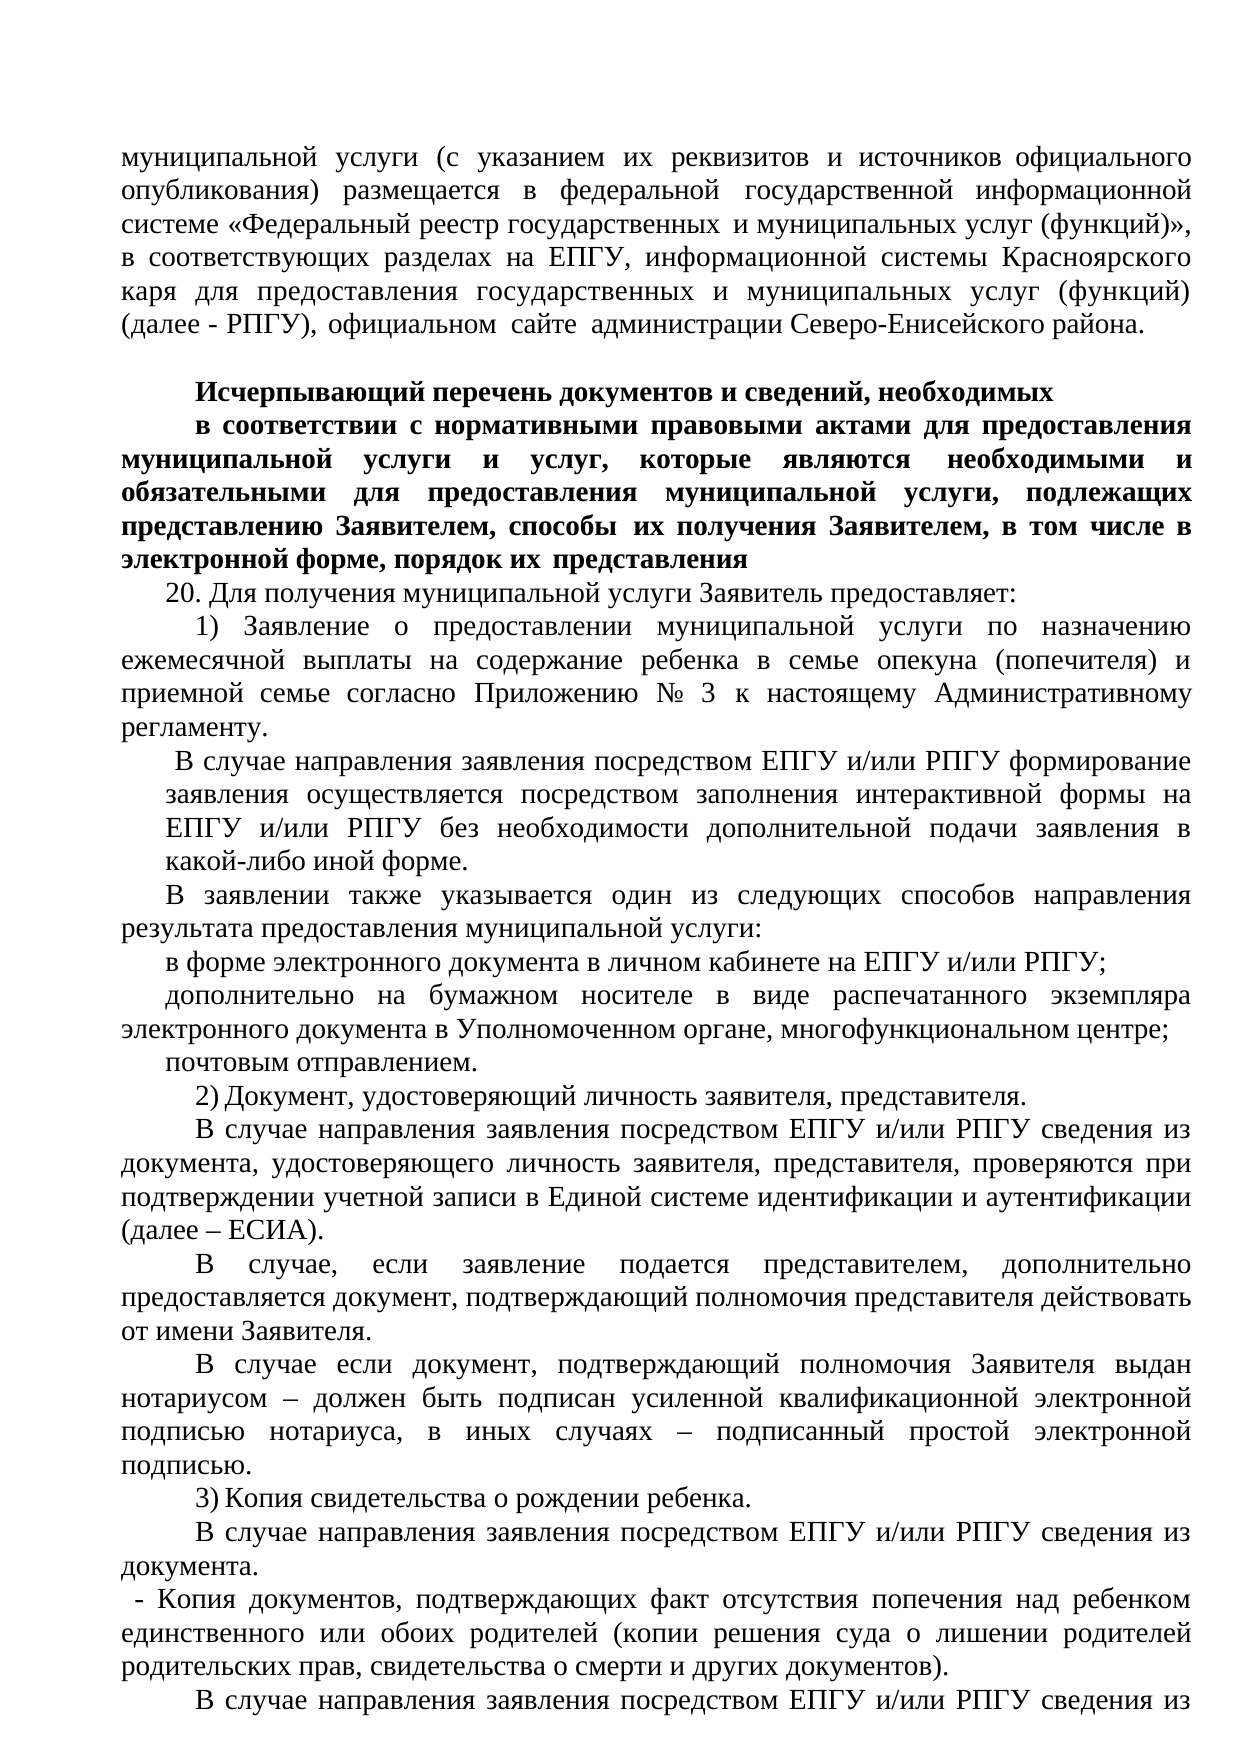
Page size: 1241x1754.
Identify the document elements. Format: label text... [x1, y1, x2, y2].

text дополнительно на бумажном носителе в виде распечатанного экземпляра электронного документа в Уполномоченном органе, многофункциональном центре; [121, 977, 1192, 1044]
text 20. Для получения муниципальной услуги Заявитель предоставляет: [165, 575, 1192, 608]
list Копия свидетельства о рождении ребенка. [195, 1481, 1192, 1514]
text 1) Заявление о предоставлении муниципальной услуги по назначению ежемесячной выплаты на содержание ребенка в семье опекуна (попечителя) и приемной семье согласно Приложению № 3 к настоящему Административному регламенту. [121, 608, 1192, 743]
text В случае направления заявления посредством ЕПГУ и/или РПГУ формирование заявления осуществляется посредством заполнения интерактивной формы на ЕПГУ и/или РПГУ без необходимости дополнительной подачи заявления в какой-либо иной форме. [165, 743, 1192, 877]
text В случае, если заявление подается представителем, дополнительно предоставляется документ, подтверждающий полномочия представителя действовать от имени Заявителя. [121, 1246, 1192, 1346]
subtitle Исчерпывающий перечень документов и сведений, необходимых [121, 374, 1192, 407]
list почтовым отправлением. [165, 1044, 1192, 1078]
text В случае направления заявления посредством ЕПГУ и/или РПГУ сведения из документа, удостоверяющего личность заявителя, представителя, проверяются при подтверждении учетной записи в Единой системе идентификации и аутентификации (далее – ЕСИА). [121, 1112, 1192, 1246]
list в форме электронного документа в личном кабинете на ЕПГУ и/или РПГУ; [165, 944, 1192, 977]
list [121, 1682, 1192, 1715]
text В заявлении также указывается один из следующих способов направления результата предоставления муниципальной услуги: [121, 877, 1192, 944]
text - Копия документов, подтверждающих факт отсутствия попечения над ребенком единственного или обоих родителей (копии решения суда о лишении родителей родительских прав, свидетельства о смерти и других документов). [2, 1581, 1192, 1682]
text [121, 139, 1192, 340]
text в соответствии с нормативными правовыми актами для предоставления муниципальной услуги и услуг, которые являются необходимыми и обязательными для предоставления муниципальной услуги, подлежащих представлению Заявителем, способы их получения Заявителем, в том числе в электронной форме, порядок их представления [121, 407, 1192, 575]
list Документ, удостоверяющий личность заявителя, представителя. [195, 1078, 1192, 1112]
text В случае если документ, подтверждающий полномочия Заявителя выдан нотариусом – должен быть подписан усиленной квалификационной электронной подписью нотариуса, в иных случаях – подписанный простой электронной подписью. [121, 1346, 1192, 1481]
list В случае направления заявления посредством ЕПГУ и/или РПГУ сведения из документа. [121, 1514, 1192, 1581]
